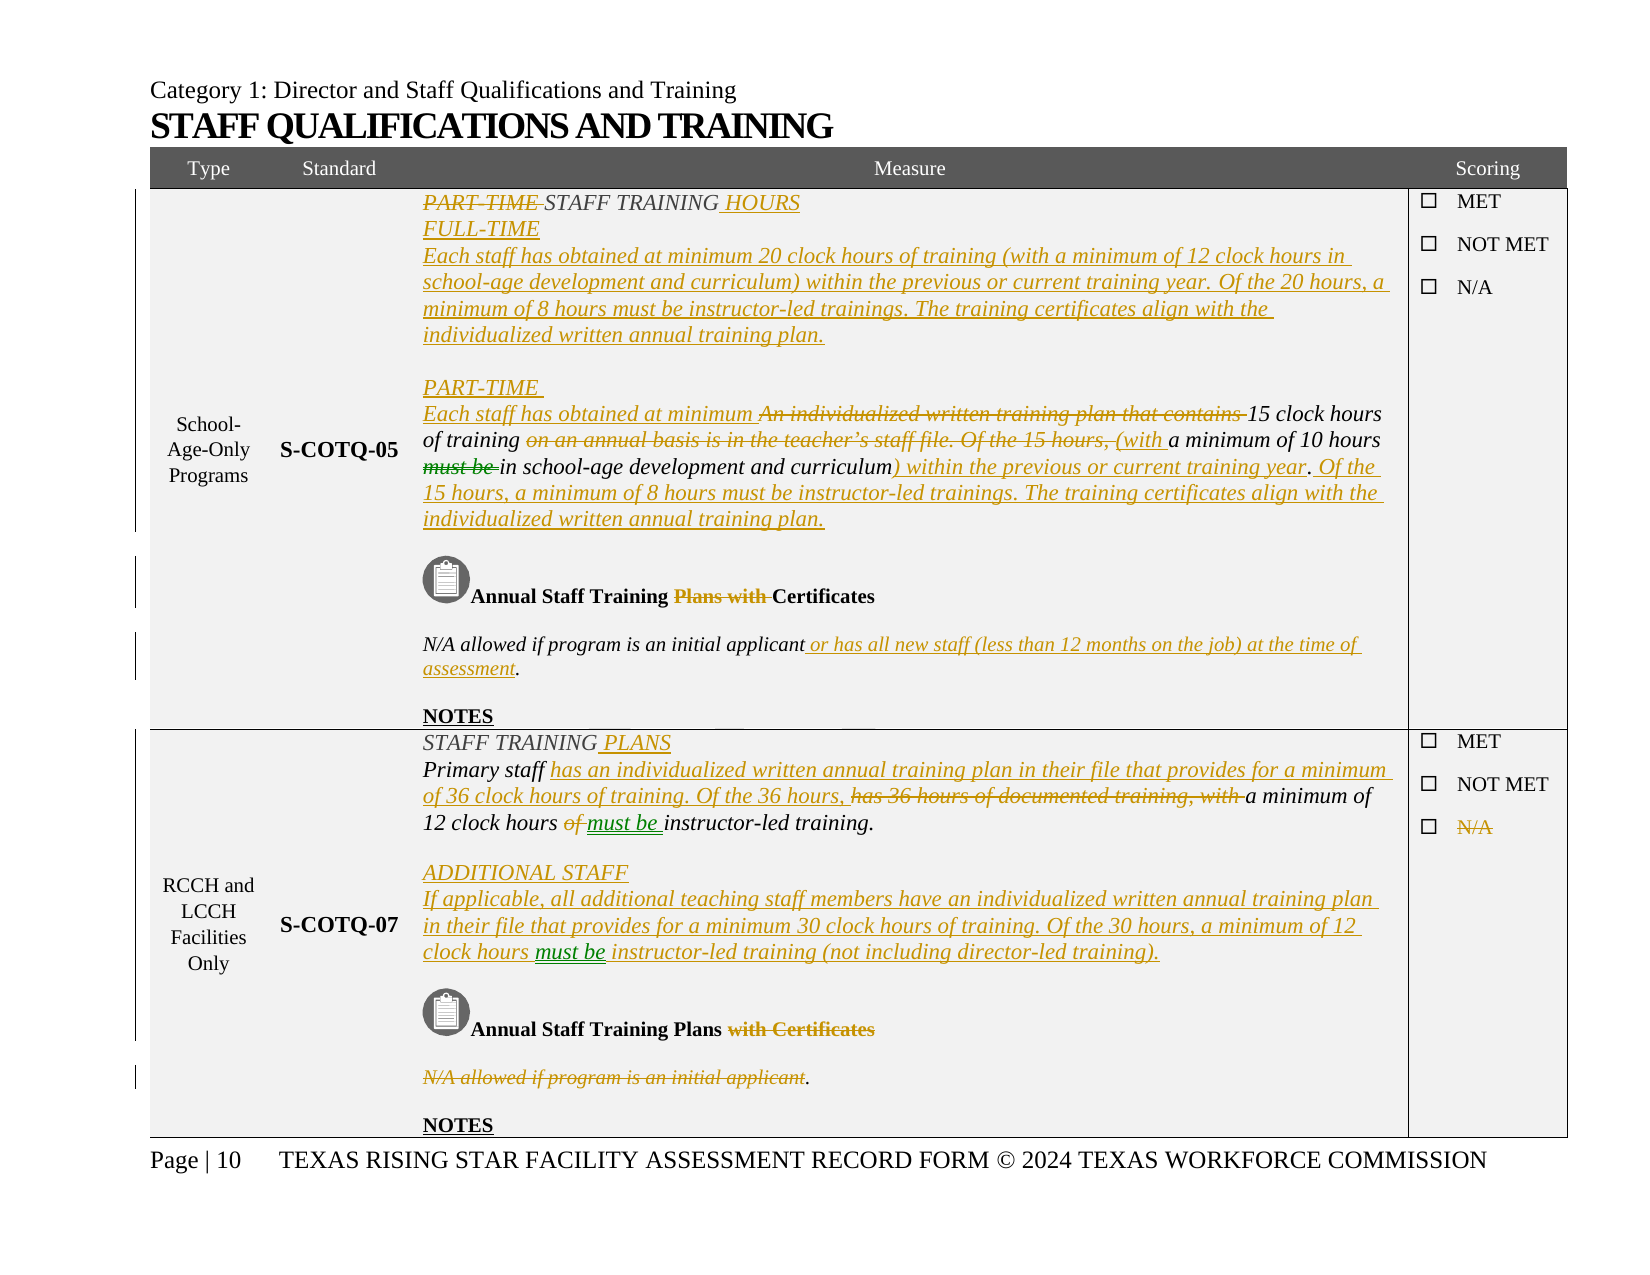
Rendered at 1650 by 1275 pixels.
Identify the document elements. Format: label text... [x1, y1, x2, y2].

table_cell RCCH and LCCH Facilities Only [150, 730, 267, 1137]
table_cell S-COTQ-05 [267, 189, 411, 728]
table_header Measure [411, 147, 1408, 188]
table_header Scoring [1408, 147, 1567, 188]
table_cell STAFF TRAINING Primary staff a minimum of 12 clock hours instructor-led training. Annual Staff Training Plans . NOTES [411, 730, 1408, 1137]
table_header Standard [267, 147, 411, 188]
table_cell MET NOT MET [1409, 730, 1567, 1137]
table_header Type [150, 147, 267, 188]
table_cell STAFF TRAINING 15 clock hours of training a minimum of 10 hours in school-age development and curriculum. Annual Staff Training Certificates N/A allowed if program is an initial applicant. NOTES [411, 189, 1408, 728]
table_cell S-COTQ-07 [267, 730, 411, 1137]
table_cell MET NOT MET N/A [1409, 189, 1567, 728]
table_cell School-Age-Only Programs [150, 189, 267, 728]
